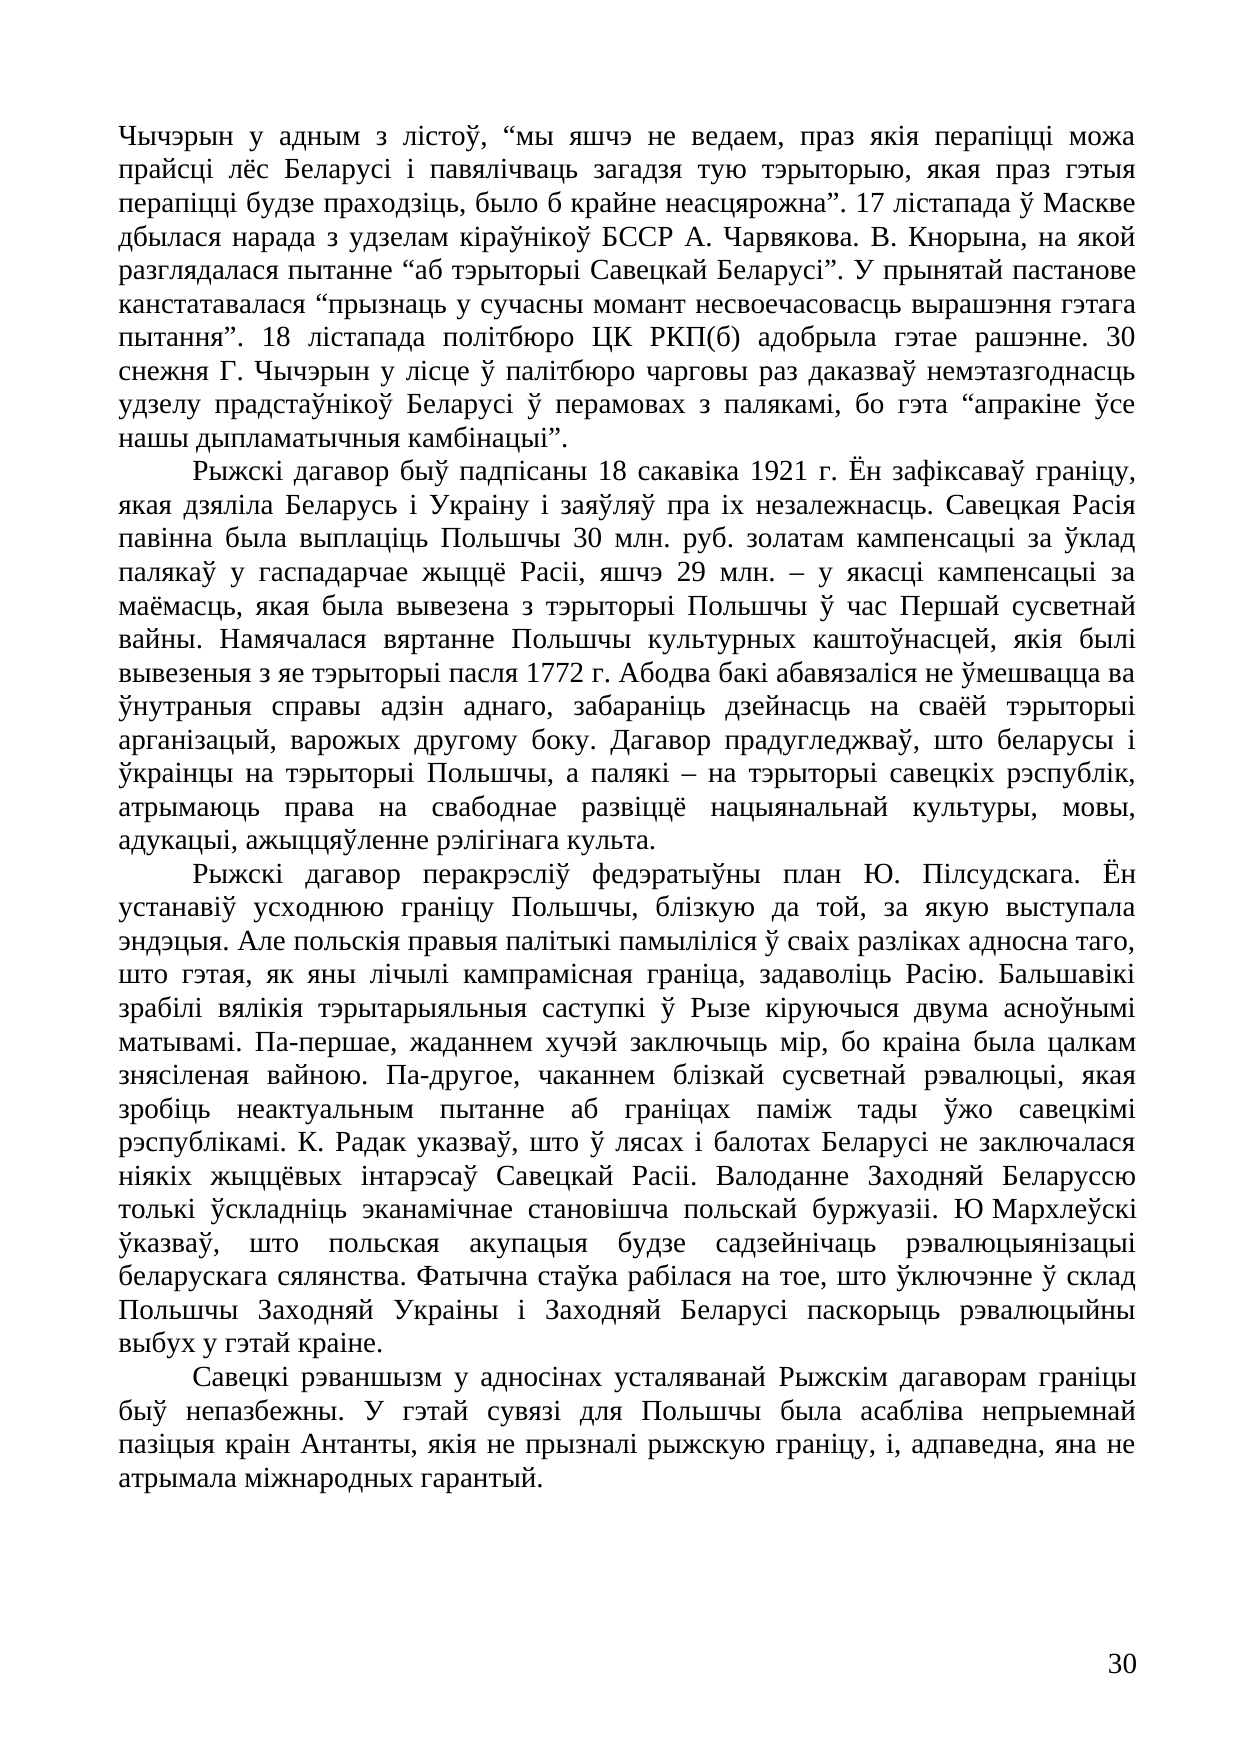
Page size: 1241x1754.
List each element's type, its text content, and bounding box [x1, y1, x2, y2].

text Рыжскі дагавор перакрэсліў федэратыўны план Ю. Пілсудскага. Ён устанавіў усходнюю граніцу Польшчы, блізкую да той, за якую выступала эндэцыя. Але польскія правыя палітыкі памыліліся ў сваіх разліках адносна таго, што гэтая, як яны лічылі кампрамісная граніца, задаволіць Расію. Бальшавікі зрабілі вялікія тэрытарыяльныя саступкі ў Рызе кіруючыся двума асноўнымі матывамі. Па-першае, жаданнем хучэй заключыць мір, бо краіна была цалкам знясіленая вайною. Па-другое, чаканнем блізкай сусветнай рэвалюцыі, якая зробіць неактуальным пытанне аб граніцах паміж тады ўжо савецкімі рэспублікамі. К. Радак указваў, што ў лясах і балотах Беларусі не заключалася ніякіх жыццёвых інтарэсаў Савецкай Расіі. Валоданне Заходняй Беларуссю толькі ўскладніць эканамічнае становішча польскай буржуазіі. Ю Мархлеўскі ўказваў, што польская акупацыя будзе садзейнічаць рэвалюцыянізацыі беларускага сялянства. Фатычна стаўка рабілася на тое, што ўключэнне ў склад Польшчы Заходняй Украіны і Заходняй Беларусі паскорыць рэвалюцыйны выбух у гэтай краіне. [118, 856, 1137, 1359]
text Рыжскі дагавор быў падпісаны 18 сакавіка 1921 г. Ён зафіксаваў граніцу, якая дзяліла Беларусь і Украіну і заяўляў пра іх незалежнасць. Савецкая Расія павінна была выплаціць Польшчы 30 млн. руб. золатам кампенсацыі за ўклад палякаў у гаспадарчае жыццё Расіі, яшчэ 29 млн. – у якасці кампенсацыі за маёмасць, якая была вывезена з тэрыторыі Польшчы ў час Першай сусветнай вайны. Намячалася вяртанне Польшчы культурных каштоўнасцей, якія былі вывезеныя з яе тэрыторыі пасля 1772 г. Абодва бакі абавязаліся не ўмешвацца ва ўнутраныя справы адзін аднаго, забараніць дзейнасць на сваёй тэрыторыі арганізацый, варожых другому боку. Дагавор прадугледжваў, што беларусы і ўкраінцы на тэрыторыі Польшчы, а палякі – на тэрыторыі савецкіх рэспублік, атрымаюць права на свабоднае развіццё нацыянальнай культуры, мовы, адукацыі, ажыццяўленне рэлігінага культа. [118, 453, 1137, 856]
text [118, 118, 1137, 453]
text Савецкі рэваншызм у адносінах усталяванай рыжскім дагаворам граніцы быў непазбежны. У гэтай сувязі для Польшчы была асабліва непрыемнай пазіцыя краін Антанты, якія не прызналі рыжскую граніцу, і, адпаведна, яна не атрымала міжнародных гарантый. [118, 1359, 1137, 1493]
